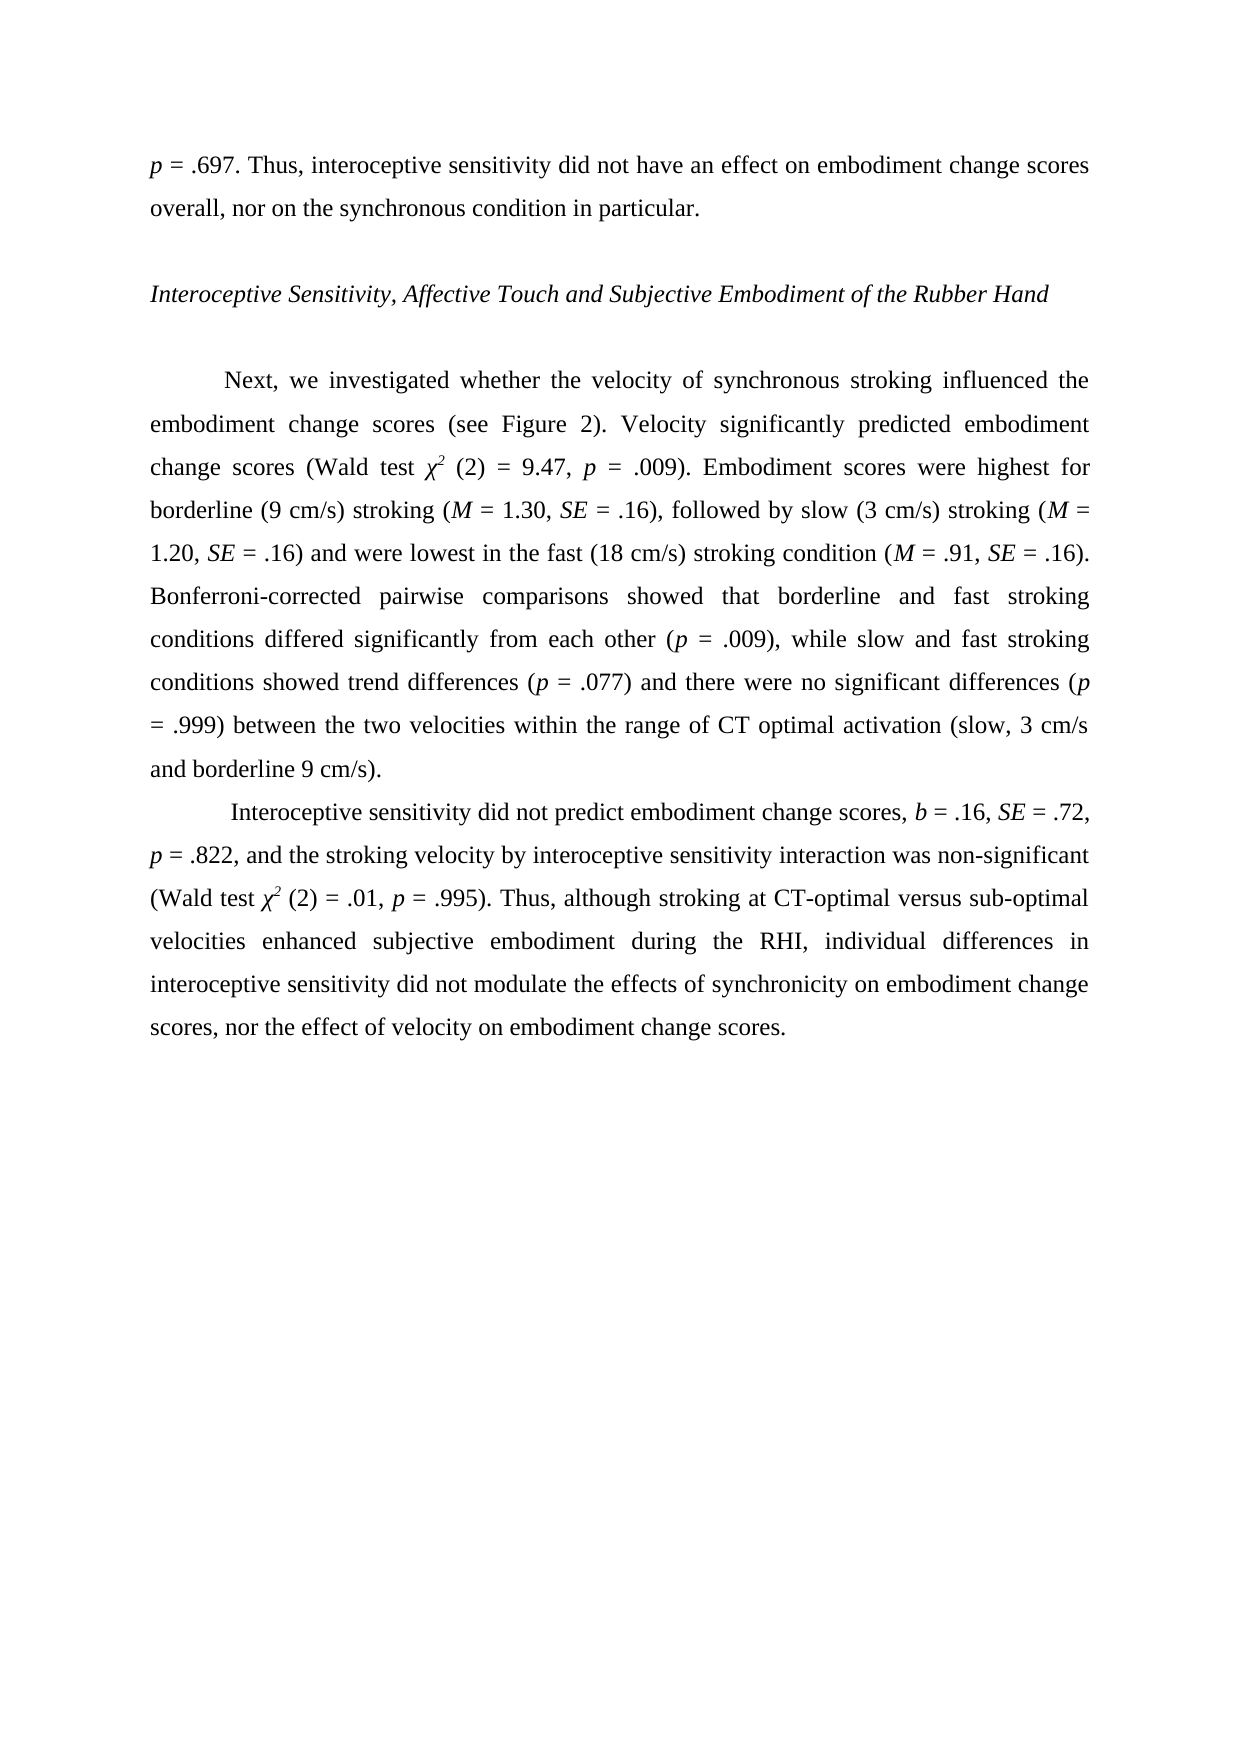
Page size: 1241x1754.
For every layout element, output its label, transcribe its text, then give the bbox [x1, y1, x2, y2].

text Interoceptive Sensitivity, Affective Touch and Subjective Embodiment of the Rubber Hand [150, 279, 1090, 308]
text Next, we investigated whether the velocity of synchronous stroking influenced the embodiment change scores (see Figure 2). Velocity significantly predicted embodiment change scores (Wald test χ2 (2) = 9.47, p = .009). Embodiment scores were highest for borderline (9 cm/s) stroking (M = 1.30, SE = .16), followed by slow (3 cm/s) stroking (M = 1.20, SE = .16) and were lowest in the fast (18 cm/s) stroking condition (M = .91, SE = .16). Bonferroni-corrected pairwise comparisons showed that borderline and fast stroking conditions differed significantly from each other (p = .009), while slow and fast stroking conditions showed trend differences (p = .077) and there were no significant differences (p = .999) between the two velocities within the range of CT optimal activation (slow, 3 cm/s and borderline 9 cm/s). [150, 366, 1090, 782]
text Interoceptive sensitivity did not predict embodiment change scores, b = .16, SE = .72, p = .822, and the stroking velocity by interoceptive sensitivity interaction was non-significant (Wald test χ2 (2) = .01, p = .995). Thus, although stroking at CT-optimal versus sub-optimal velocities enhanced subjective embodiment during the RHI, individual differences in interoceptive sensitivity did not modulate the effects of synchronicity on embodiment change scores, nor the effect of velocity on embodiment change scores. [150, 797, 1090, 1041]
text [150, 150, 1090, 222]
